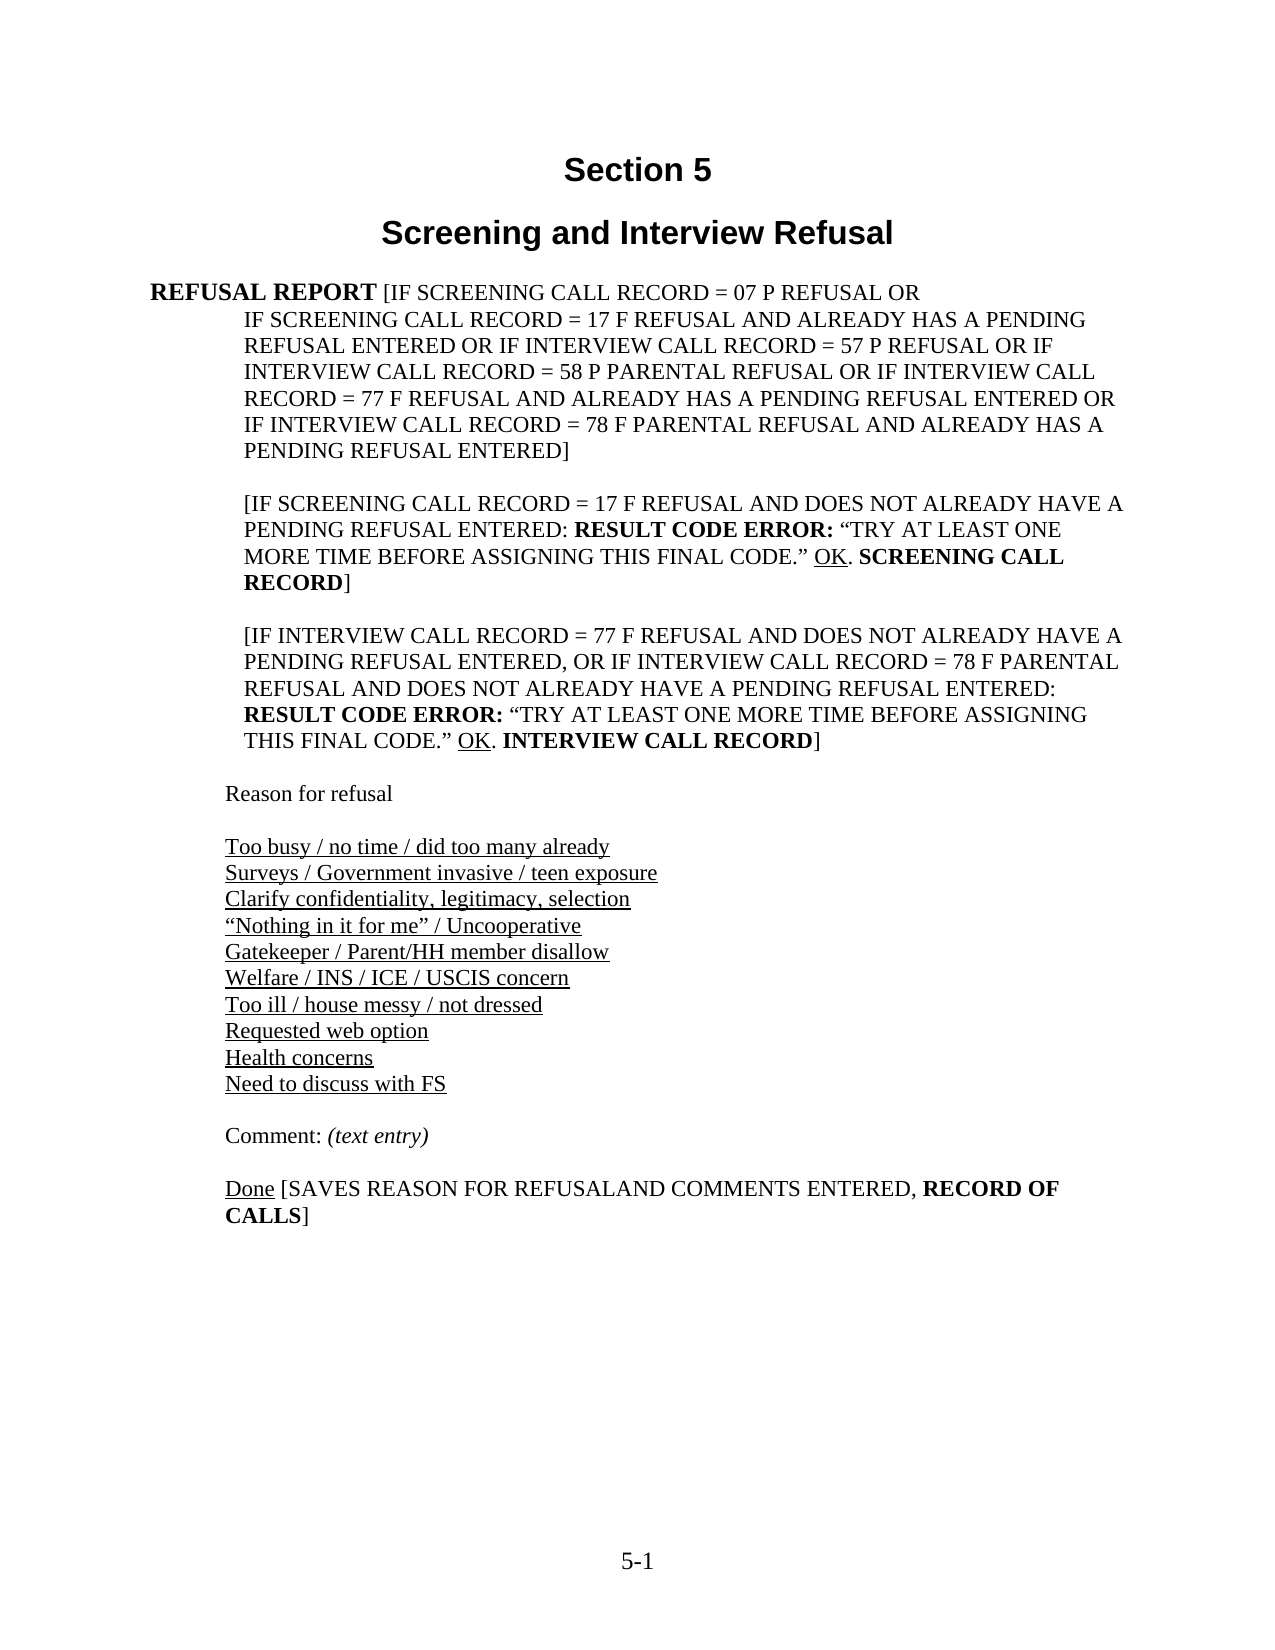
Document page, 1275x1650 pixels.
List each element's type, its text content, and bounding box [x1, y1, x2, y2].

text Requested web option [225, 1017, 1125, 1043]
text [IF INTERVIEW CALL RECORD = 77 F REFUSAL AND DOES NOT ALREADY HAVE A PENDING REFUSAL ENTERED, OR IF INTERVIEW CALL RECORD = 78 F PARENTAL REFUSAL AND DOES NOT ALREADY HAVE A PENDING REFUSAL ENTERED: RESULT CODE ERROR: “TRY AT LEAST ONE MORE TIME BEFORE ASSIGNING THIS FINAL CODE.” OK. INTERVIEW CALL RECORD] [244, 622, 1125, 754]
text REFUSAL REPORT [IF SCREENING CALL RECORD = 07 P REFUSAL OR [150, 277, 1125, 306]
text Too ill / house messy / not dressed [225, 991, 1125, 1017]
text “Nothing in it for me” / Uncooperative [225, 912, 1125, 938]
text Welfare / INS / ICE / USCIS concern [225, 964, 1125, 991]
text Need to discuss with FS [225, 1070, 1125, 1096]
title Section 5 [150, 150, 1125, 188]
text Reason for refusal [225, 780, 1125, 806]
text Done [SAVES REASON FOR REFUSALAND COMMENTS ENTERED, RECORD OF CALLS] [225, 1175, 1125, 1228]
text Too busy / no time / did too many already [225, 833, 1125, 859]
text Gatekeeper / Parent/HH member disallow [225, 938, 1125, 964]
subtitle Screening and Interview Refusal [150, 213, 1125, 252]
text Surveys / Government invasive / teen exposure [225, 859, 1125, 885]
text Comment: (text entry) [225, 1123, 1125, 1149]
text Health concerns [225, 1043, 1125, 1070]
text Clarify confidentiality, legitimacy, selection [225, 885, 1125, 912]
text IF SCREENING CALL RECORD = 17 F REFUSAL AND ALREADY HAS A PENDING REFUSAL ENTERED OR IF INTERVIEW CALL RECORD = 57 P REFUSAL OR IF INTERVIEW CALL RECORD = 58 P PARENTAL REFUSAL OR IF INTERVIEW CALL RECORD = 77 F REFUSAL AND ALREADY HAS A PENDING REFUSAL ENTERED OR IF INTERVIEW CALL RECORD = 78 F PARENTAL REFUSAL AND ALREADY HAS A PENDING REFUSAL ENTERED] [244, 306, 1125, 464]
text [IF SCREENING CALL RECORD = 17 F REFUSAL AND DOES NOT ALREADY HAVE A PENDING REFUSAL ENTERED: RESULT CODE ERROR: “TRY AT LEAST ONE MORE TIME BEFORE ASSIGNING THIS FINAL CODE.” OK. SCREENING CALL RECORD] [244, 490, 1125, 596]
